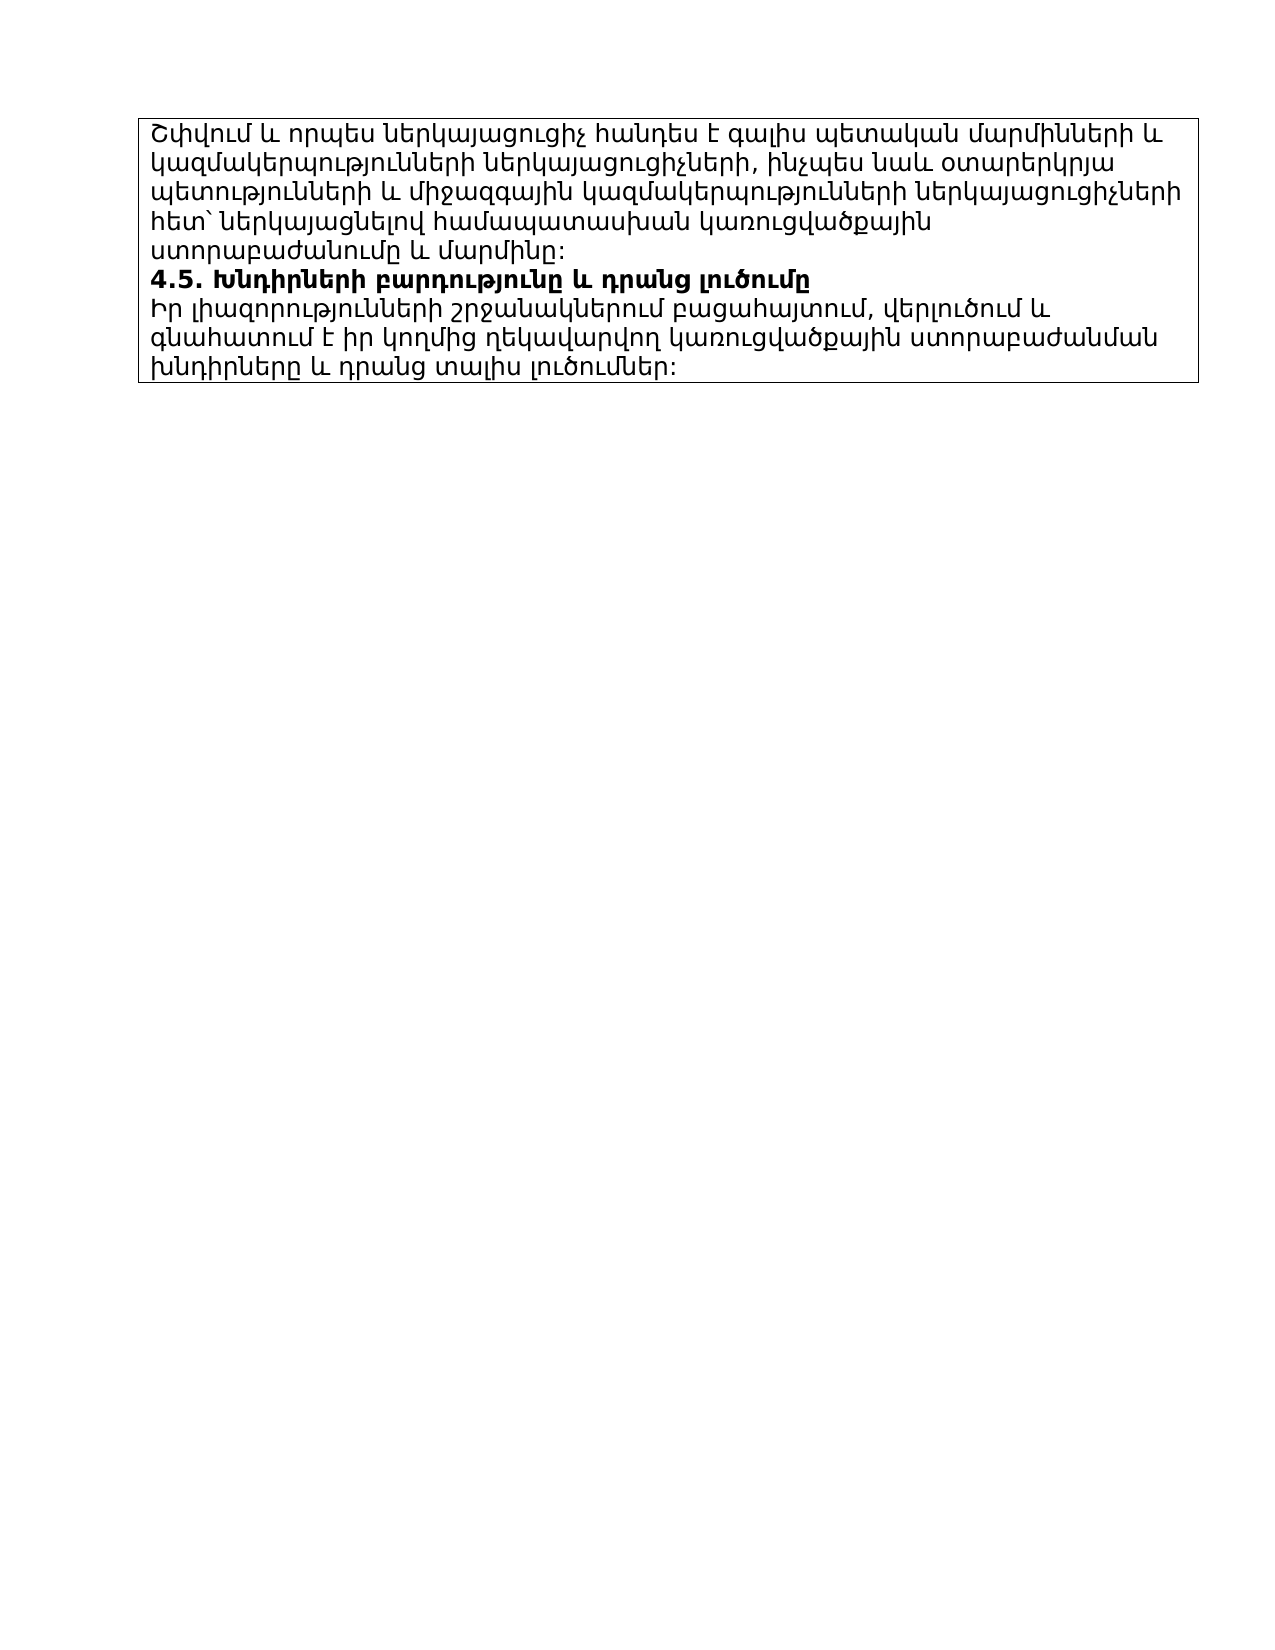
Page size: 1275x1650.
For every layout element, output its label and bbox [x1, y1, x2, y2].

table_cell [139, 119, 1198, 382]
